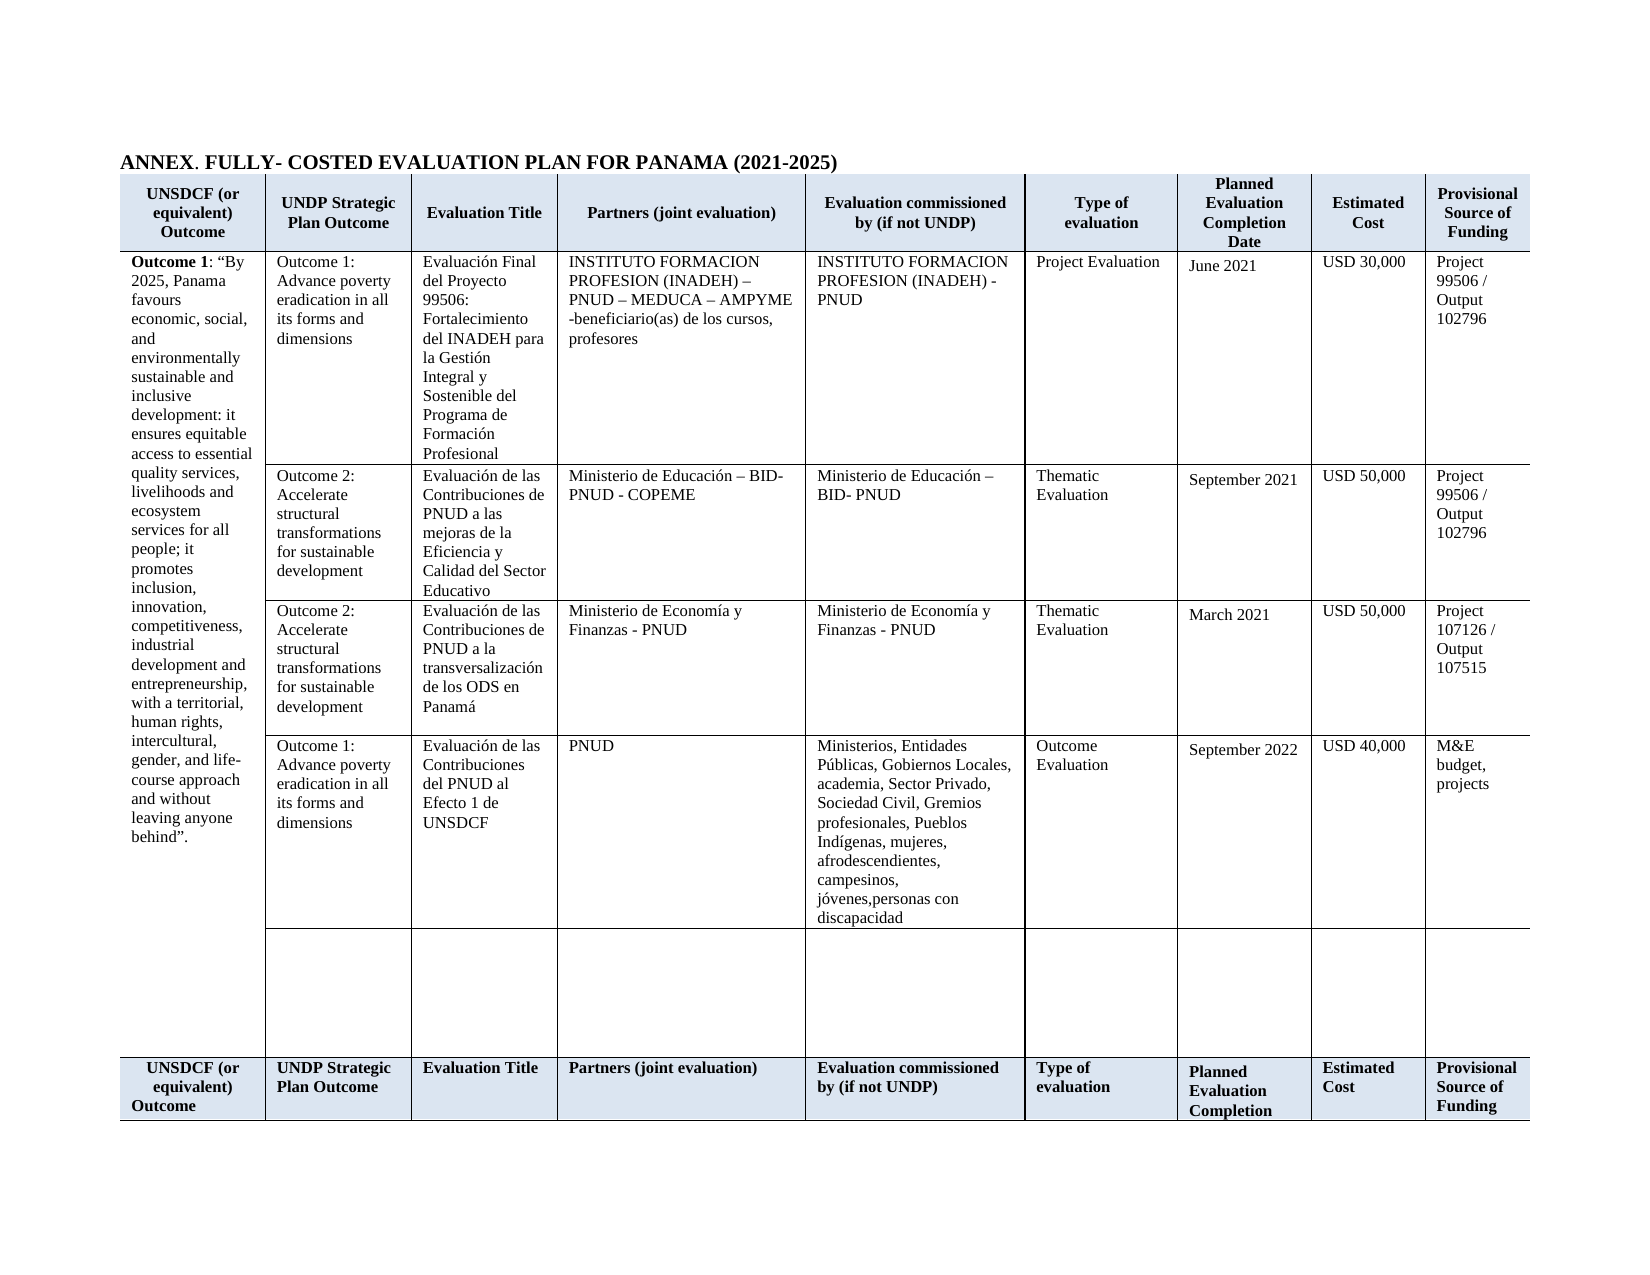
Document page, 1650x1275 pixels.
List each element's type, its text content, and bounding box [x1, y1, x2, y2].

table_cell March 2021 [1178, 601, 1311, 735]
table_cell Outcome 1: Advance poverty eradication in all its forms and dimensions [266, 252, 411, 464]
table_cell Project 99506 / Output 102796 [1426, 465, 1530, 599]
table_cell Evaluación de las Contribuciones del PNUD al Efecto 1 de UNSDCF [412, 736, 557, 927]
table_cell Ministerio de Economía y Finanzas - PNUD [558, 601, 805, 735]
table_header Type of evaluation [1026, 174, 1177, 251]
table_cell Ministerios, Entidades Públicas, Gobiernos Locales, academia, Sector Privado, Sociedad Civil, Gremios profesionales, Pueblos Indígenas, mujeres, afrodescendientes, campesinos, jóvenes,personas con discapacidad [806, 736, 1024, 927]
table_cell Outcome 2: Accelerate structural transformations for sustainable development [266, 601, 411, 735]
table_cell INSTITUTO FORMACION PROFESION (INADEH) – PNUD – MEDUCA – AMPYME -beneficiario(as) de los cursos, profesores [558, 252, 805, 464]
table_cell [1178, 929, 1311, 1057]
table_cell USD 50,000 [1312, 465, 1425, 599]
table_cell [1026, 929, 1177, 1057]
table_cell Estimated Cost [1312, 1058, 1425, 1119]
table_cell Ministerio de Educación – BID- PNUD [806, 465, 1024, 599]
text ANNEX. FULLY- COSTED EVALUATION PLAN FOR PANAMA (2021-2025) [120, 150, 1530, 174]
table_header Partners (joint evaluation) [558, 174, 805, 251]
table_cell [412, 929, 557, 1057]
table_cell Project 99506 / Output 102796 [1426, 252, 1530, 464]
table_cell Thematic Evaluation [1026, 601, 1177, 735]
table_header Evaluation Title [412, 174, 557, 251]
table_cell Planned Evaluation Completion Date [1178, 1058, 1311, 1119]
table_cell Outcome Evaluation [1026, 736, 1177, 927]
table_cell [558, 929, 805, 1057]
table_cell Project Evaluation [1026, 252, 1177, 464]
table_cell Evaluación Final del Proyecto 99506: Fortalecimiento del INADEH para la Gestión Integral y Sostenible del Programa de Formación Profesional [412, 252, 557, 464]
table_cell September 2022 [1178, 736, 1311, 927]
table_cell Type of evaluation [1026, 1058, 1177, 1119]
table_cell September 2021 [1178, 465, 1311, 599]
table_cell USD 50,000 [1312, 601, 1425, 735]
table_cell USD 40,000 [1312, 736, 1425, 927]
table_header Planned Evaluation Completion Date [1178, 174, 1311, 251]
table_header Estimated Cost [1312, 174, 1425, 251]
table_cell M&E budget, projects [1426, 736, 1530, 927]
table_cell UNDP Strategic Plan Outcome [266, 1058, 411, 1119]
table_cell Outcome 1: Advance poverty eradication in all its forms and dimensions [266, 736, 411, 927]
table_cell Thematic Evaluation [1026, 465, 1177, 599]
table_cell [806, 929, 1024, 1057]
table_header Provisional Source of Funding [1426, 174, 1530, 251]
table_header UNDP Strategic Plan Outcome [266, 174, 411, 251]
table_cell Evaluación de las Contribuciones de PNUD a las mejoras de la Eficiencia y Calidad del Sector Educativo [412, 465, 557, 599]
table_cell Project 107126 / Output 107515 [1426, 601, 1530, 735]
table_cell Evaluation Title [412, 1058, 557, 1119]
table_cell Provisional Source of Funding [1426, 1058, 1530, 1119]
table_cell Evaluation commissioned by (if not UNDP) [806, 1058, 1024, 1119]
table_cell Outcome 2: Accelerate structural transformations for sustainable development [266, 465, 411, 599]
table_cell PNUD [558, 736, 805, 927]
table_cell Outcome 1: “By 2025, Panama favours economic, social, and environmentally sustainable and inclusive development: it ensures equitable access to essential quality services, livelihoods and ecosystem services for all people; it promotes inclusion, innovation, competitiveness, industrial development and entrepreneurship, with a territorial, human rights, intercultural, gender, and life-course approach and without leaving anyone behind”. [120, 252, 265, 1057]
table_cell [1426, 929, 1530, 1057]
table_cell USD 30,000 [1312, 252, 1425, 464]
table_cell Partners (joint evaluation) [558, 1058, 805, 1119]
table_header Evaluation commissioned by (if not UNDP) [806, 174, 1024, 251]
table_cell Ministerio de Economía y Finanzas - PNUD [806, 601, 1024, 735]
table_header UNSDCF (or equivalent) Outcome [120, 174, 265, 251]
table_cell [1312, 929, 1425, 1057]
table_cell June 2021 [1178, 252, 1311, 464]
table_cell INSTITUTO FORMACION PROFESION (INADEH) - PNUD [806, 252, 1024, 464]
table_cell Evaluación de las Contribuciones de PNUD a la transversalización de los ODS en Panamá [412, 601, 557, 735]
table_cell [266, 929, 411, 1057]
table_cell UNSDCF (or equivalent) Outcome [120, 1058, 265, 1119]
table_cell Ministerio de Educación – BID- PNUD - COPEME [558, 465, 805, 599]
